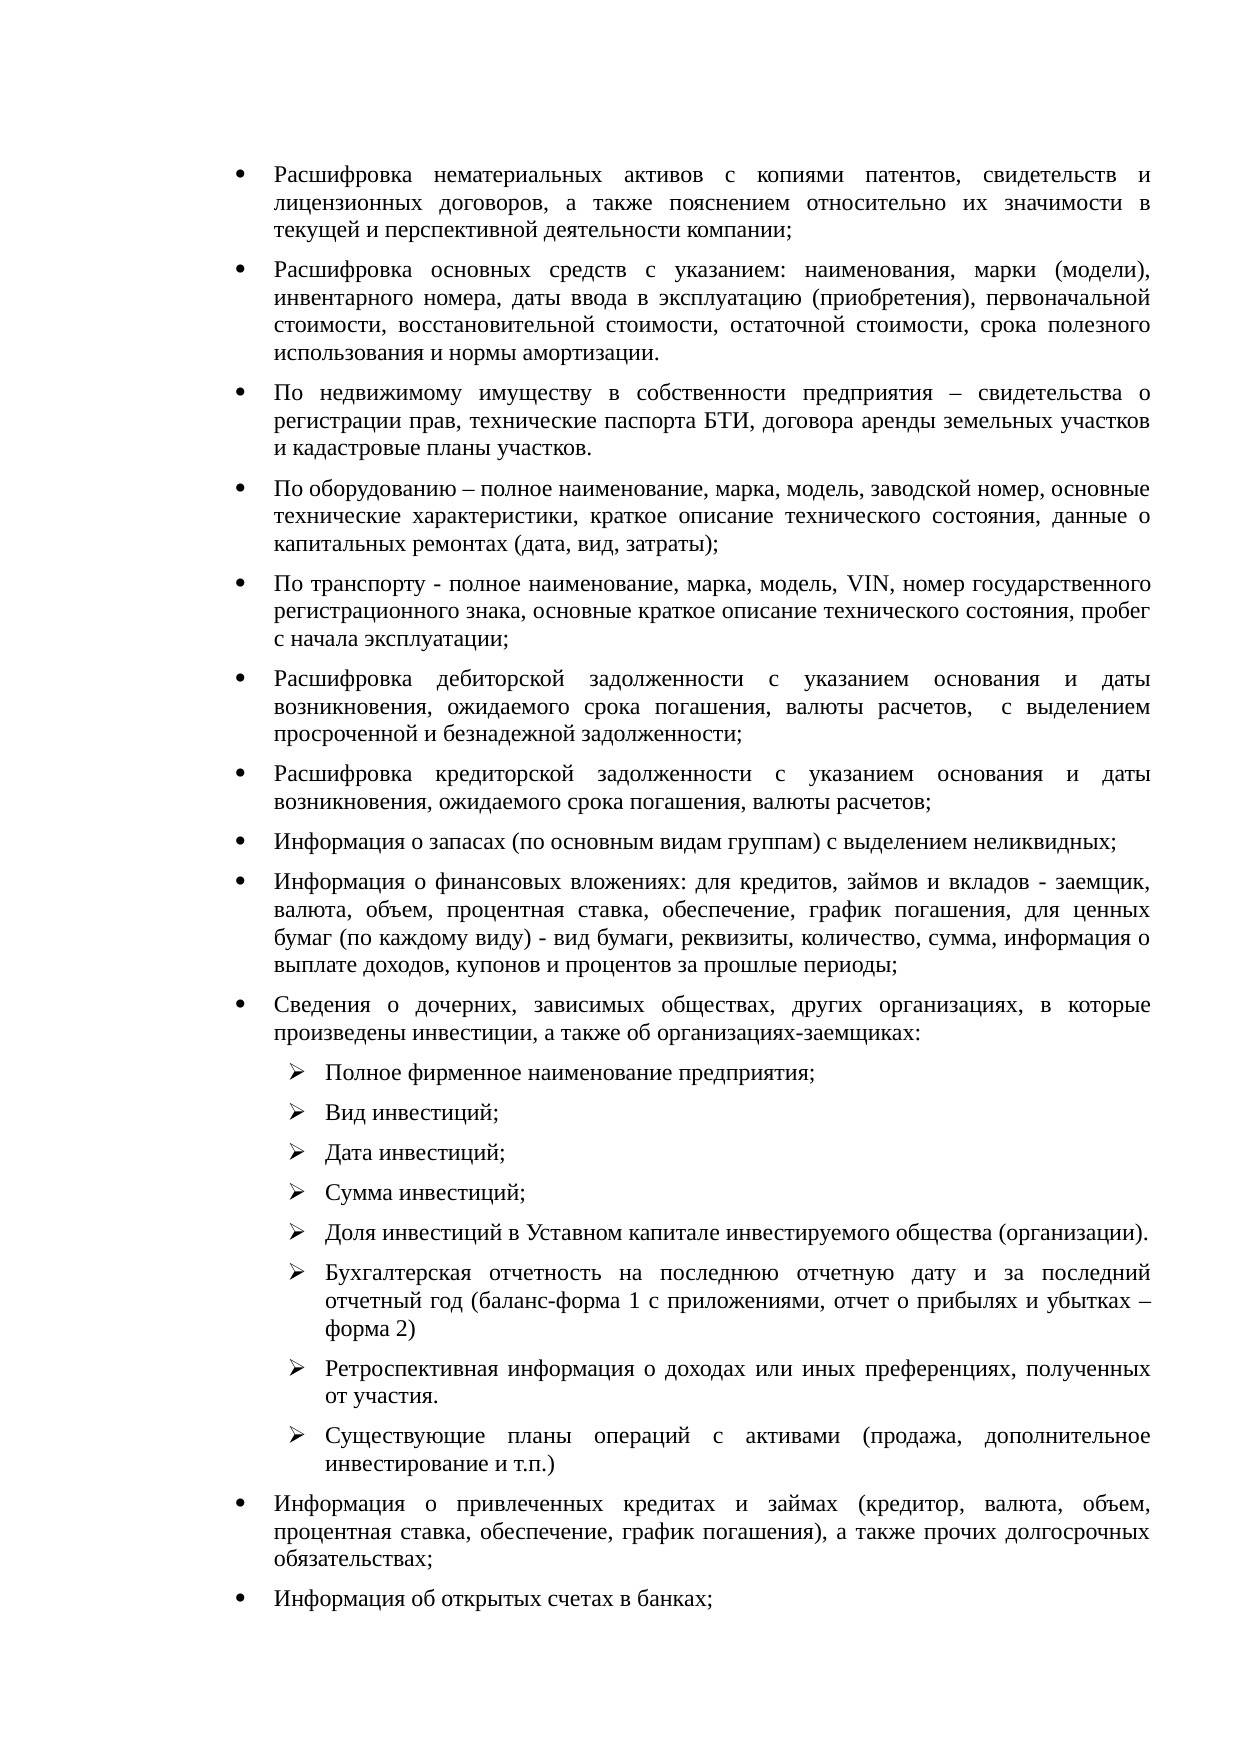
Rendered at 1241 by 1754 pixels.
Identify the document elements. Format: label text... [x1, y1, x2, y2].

list Существующие планы операций с активами (продажа, дополнительное инвестирование и т.п.) [287, 1421, 1152, 1477]
list Дата инвестиций; [287, 1138, 1152, 1166]
list По недвижимому имуществу в собственности предприятия – свидетельства о регистрации прав, технические паспорта БТИ, договора аренды земельных участков и кадастровые планы участков. [236, 378, 1152, 461]
list Информация о запасах (по основным видам группам) с выделением неликвидных; [236, 827, 1152, 855]
list Расшифровка нематериальных активов с копиями патентов, свидетельств и лицензионных договоров, а также пояснением относительно их значимости в текущей и перспективной деятельности компании; [236, 160, 1152, 243]
list Сведения о дочерних, зависимых обществах, других организациях, в которые произведены инвестиции, а также об организациях-заемщиках: [236, 990, 1152, 1045]
list Расшифровка кредиторской задолженности с указанием основания и даты возникновения, ожидаемого срока погашения, валюты расчетов; [236, 759, 1152, 815]
list По оборудованию – полное наименование, марка, модель, заводской номер, основные технические характеристики, краткое описание технического состояния, данные о капитальных ремонтах (дата, вид, затраты); [236, 473, 1152, 556]
list Сумма инвестиций; [287, 1178, 1152, 1206]
list Ретроспективная информация о доходах или иных преференциях, полученных от участия. [287, 1354, 1152, 1409]
list Расшифровка дебиторской задолженности с указанием основания и даты возникновения, ожидаемого срока погашения, валюты расчетов, с выделением просроченной и безнадежной задолженности; [236, 664, 1152, 747]
list Информация о финансовых вложениях: для кредитов, займов и вкладов - заемщик, валюта, объем, процентная ставка, обеспечение, график погашения, для ценных бумаг (по каждому виду) - вид бумаги, реквизиты, количество, сумма, информация о выплате доходов, купонов и процентов за прошлые периоды; [236, 867, 1152, 978]
list Вид инвестиций; [287, 1098, 1152, 1126]
list По транспорту - полное наименование, марка, модель, VIN, номер государственного регистрационного знака, основные краткое описание технического состояния, пробег с начала эксплуатации; [236, 569, 1152, 652]
list Полное фирменное наименование предприятия; [287, 1058, 1152, 1086]
list Расшифровка основных средств с указанием: наименования, марки (модели), инвентарного номера, даты ввода в эксплуатацию (приобретения), первоначальной стоимости, восстановительной стоимости, остаточной стоимости, срока полезного использования и нормы амортизации. [236, 255, 1152, 366]
list Информация об открытых счетах в банках; [236, 1584, 1152, 1612]
list Доля инвестиций в Уставном капитале инвестируемого общества (организации). [287, 1218, 1152, 1246]
list Информация о привлеченных кредитах и займах (кредитор, валюта, объем, процентная ставка, обеспечение, график погашения), а также прочих долгосрочных обязательствах; [236, 1489, 1152, 1572]
list Бухгалтерская отчетность на последнюю отчетную дату и за последний отчетный год (баланс-форма 1 с приложениями, отчет о прибылях и убытках – форма 2) [287, 1258, 1152, 1341]
